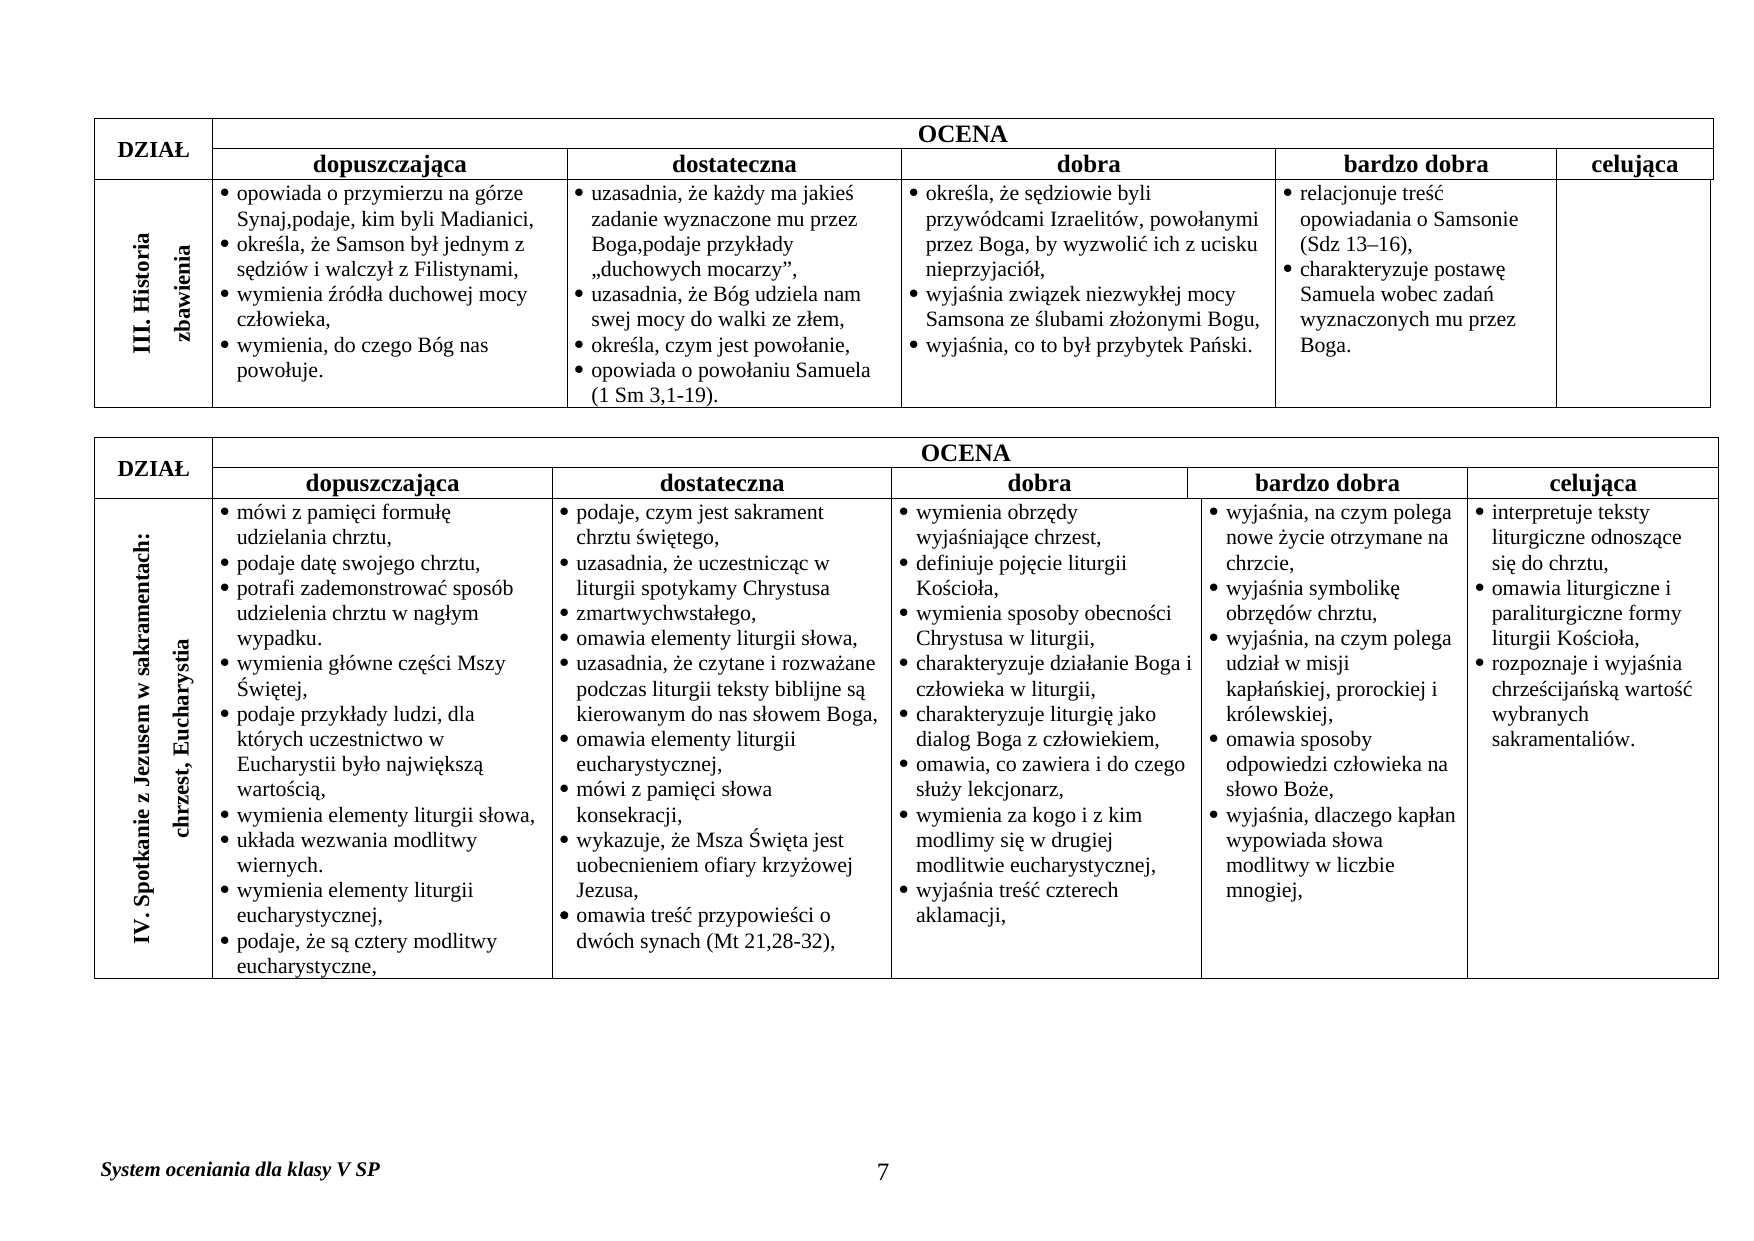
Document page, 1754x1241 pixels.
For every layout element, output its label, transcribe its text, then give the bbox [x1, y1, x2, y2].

table_cell dopuszczająca [213, 468, 552, 498]
table_cell IV. Spotkanie z Jezusem w sakramentach: chrzest, Eucharystia [95, 499, 212, 978]
table_cell określa, że sędziowie byli przywódcami Izraelitów, powołanymi przez Boga, by wyzwolić ich z ucisku nieprzyjaciół, wyjaśnia związek niezwykłej mocy Samsona ze ślubami złożonymi Bogu, wyjaśnia, co to był przybytek Pański. [902, 180, 1275, 407]
table_cell celująca [1557, 149, 1713, 179]
table_cell dobra [902, 149, 1275, 179]
table_cell dopuszczająca [213, 149, 567, 179]
table_cell wyjaśnia, na czym polega nowe życie otrzymane na chrzcie, wyjaśnia symbolikę obrzędów chrztu, wyjaśnia, na czym polega udział w misji kapłańskiej, prorockiej i królewskiej, omawia sposoby odpowiedzi człowieka na słowo Boże, wyjaśnia, dlaczego kapłan wypowiada słowa modlitwy w liczbie mnogiej, [1202, 499, 1467, 978]
table_cell opowiada o przymierzu na górze Synaj,podaje, kim byli Madianici, określa, że Samson był jednym z sędziów i walczył z Filistynami, wymienia źródła duchowej mocy człowieka, wymienia, do czego Bóg nas powołuje. [213, 180, 567, 407]
table_cell celująca [1468, 468, 1718, 498]
table_cell [1557, 180, 1710, 407]
table_cell uzasadnia, że każdy ma jakieś zadanie wyznaczone mu przez Boga,podaje przykłady „duchowych mocarzy”, uzasadnia, że Bóg udziela nam swej mocy do walki ze złem, określa, czym jest powołanie, opowiada o powołaniu Samuela (1 Sm 3,1-19). [568, 180, 901, 407]
table_cell interpretuje teksty liturgiczne odnoszące się do chrztu, omawia liturgiczne i paraliturgiczne formy liturgii Kościoła, rozpoznaje i wyjaśnia chrześcijańską wartość wybranych sakramentaliów. [1468, 499, 1718, 978]
table_cell dostateczna [568, 149, 901, 179]
table_cell wymienia obrzędy wyjaśniające chrzest, definiuje pojęcie liturgii Kościoła, wymienia sposoby obecności Chrystusa w liturgii, charakteryzuje działanie Boga i człowieka w liturgii, charakteryzuje liturgię jako dialog Boga z człowiekiem, omawia, co zawiera i do czego służy lekcjonarz, wymienia za kogo i z kim modlimy się w drugiej modlitwie eucharystycznej, wyjaśnia treść czterech aklamacji, [892, 499, 1201, 978]
table_header OCENA [213, 119, 1713, 148]
table_cell bardzo dobra [1188, 468, 1467, 498]
table_cell relacjonuje treść opowiadania o Samsonie (Sdz 13–16), charakteryzuje postawę Samuela wobec zadań wyznaczonych mu przez Boga. [1276, 180, 1556, 407]
table_cell mówi z pamięci formułę udzielania chrztu, podaje datę swojego chrztu, potrafi zademonstrować sposób udzielenia chrztu w nagłym wypadku. wymienia główne części Mszy Świętej, podaje przykłady ludzi, dla których uczestnictwo w Eucharystii było największą wartością, wymienia elementy liturgii słowa, układa wezwania modlitwy wiernych. wymienia elementy liturgii eucharystycznej, podaje, że są cztery modlitwy eucharystyczne, [213, 499, 552, 978]
table_cell podaje, czym jest sakrament chrztu świętego, uzasadnia, że uczestnicząc w liturgii spotykamy Chrystusa zmartwychwstałego, omawia elementy liturgii słowa, uzasadnia, że czytane i rozważane podczas liturgii teksty biblijne są kierowanym do nas słowem Boga, omawia elementy liturgii eucharystycznej, mówi z pamięci słowa konsekracji, wykazuje, że Msza Święta jest uobecnieniem ofiary krzyżowej Jezusa, omawia treść przypowieści o dwóch synach (Mt 21,28-32), [553, 499, 891, 978]
table_header DZIAŁ [95, 438, 212, 498]
table_cell dobra [892, 468, 1187, 498]
table_cell bardzo dobra [1276, 149, 1556, 179]
table_cell dostateczna [553, 468, 891, 498]
table_cell III. Historia zbawienia [95, 180, 212, 407]
table_header OCENA [213, 438, 1718, 467]
table_header DZIAŁ [95, 119, 212, 179]
